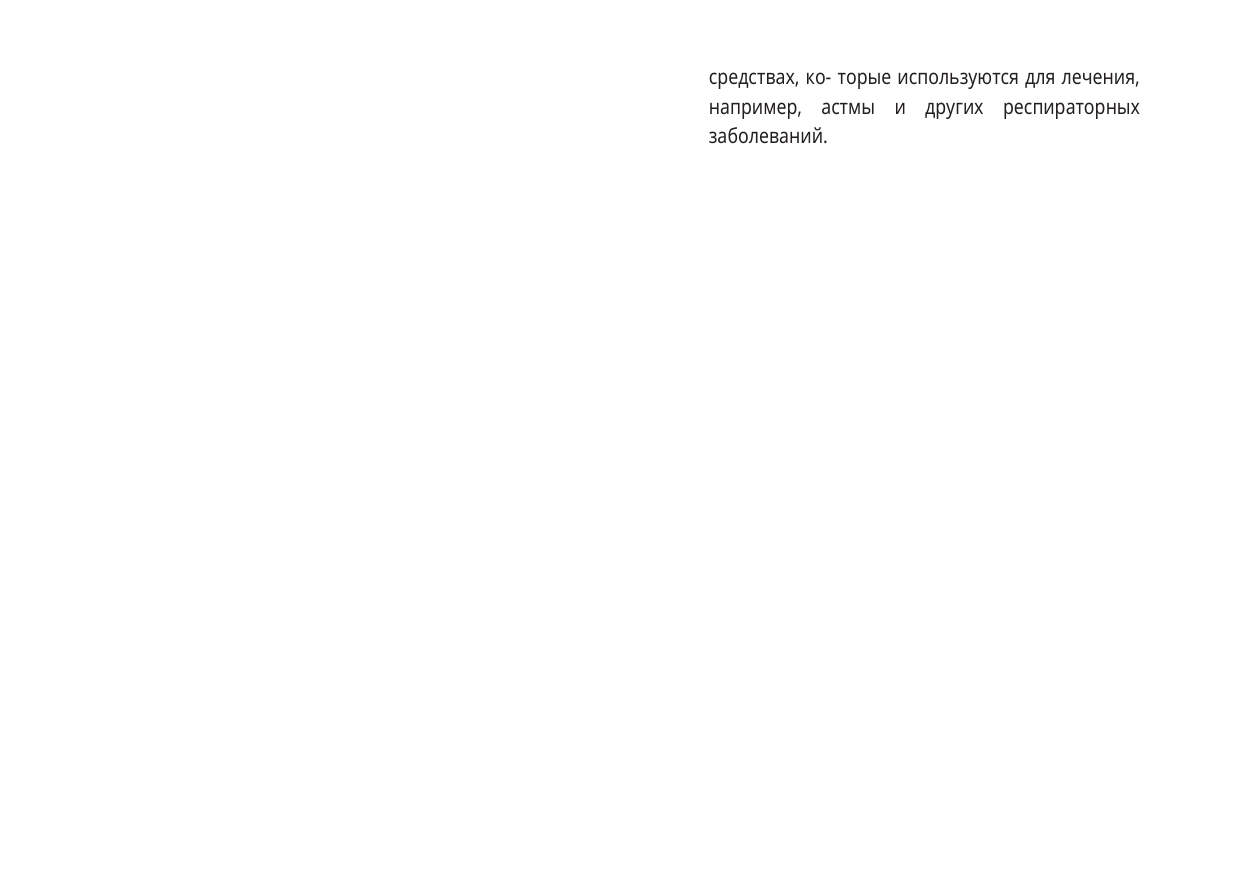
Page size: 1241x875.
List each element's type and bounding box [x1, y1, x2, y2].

text [709, 62, 1140, 149]
